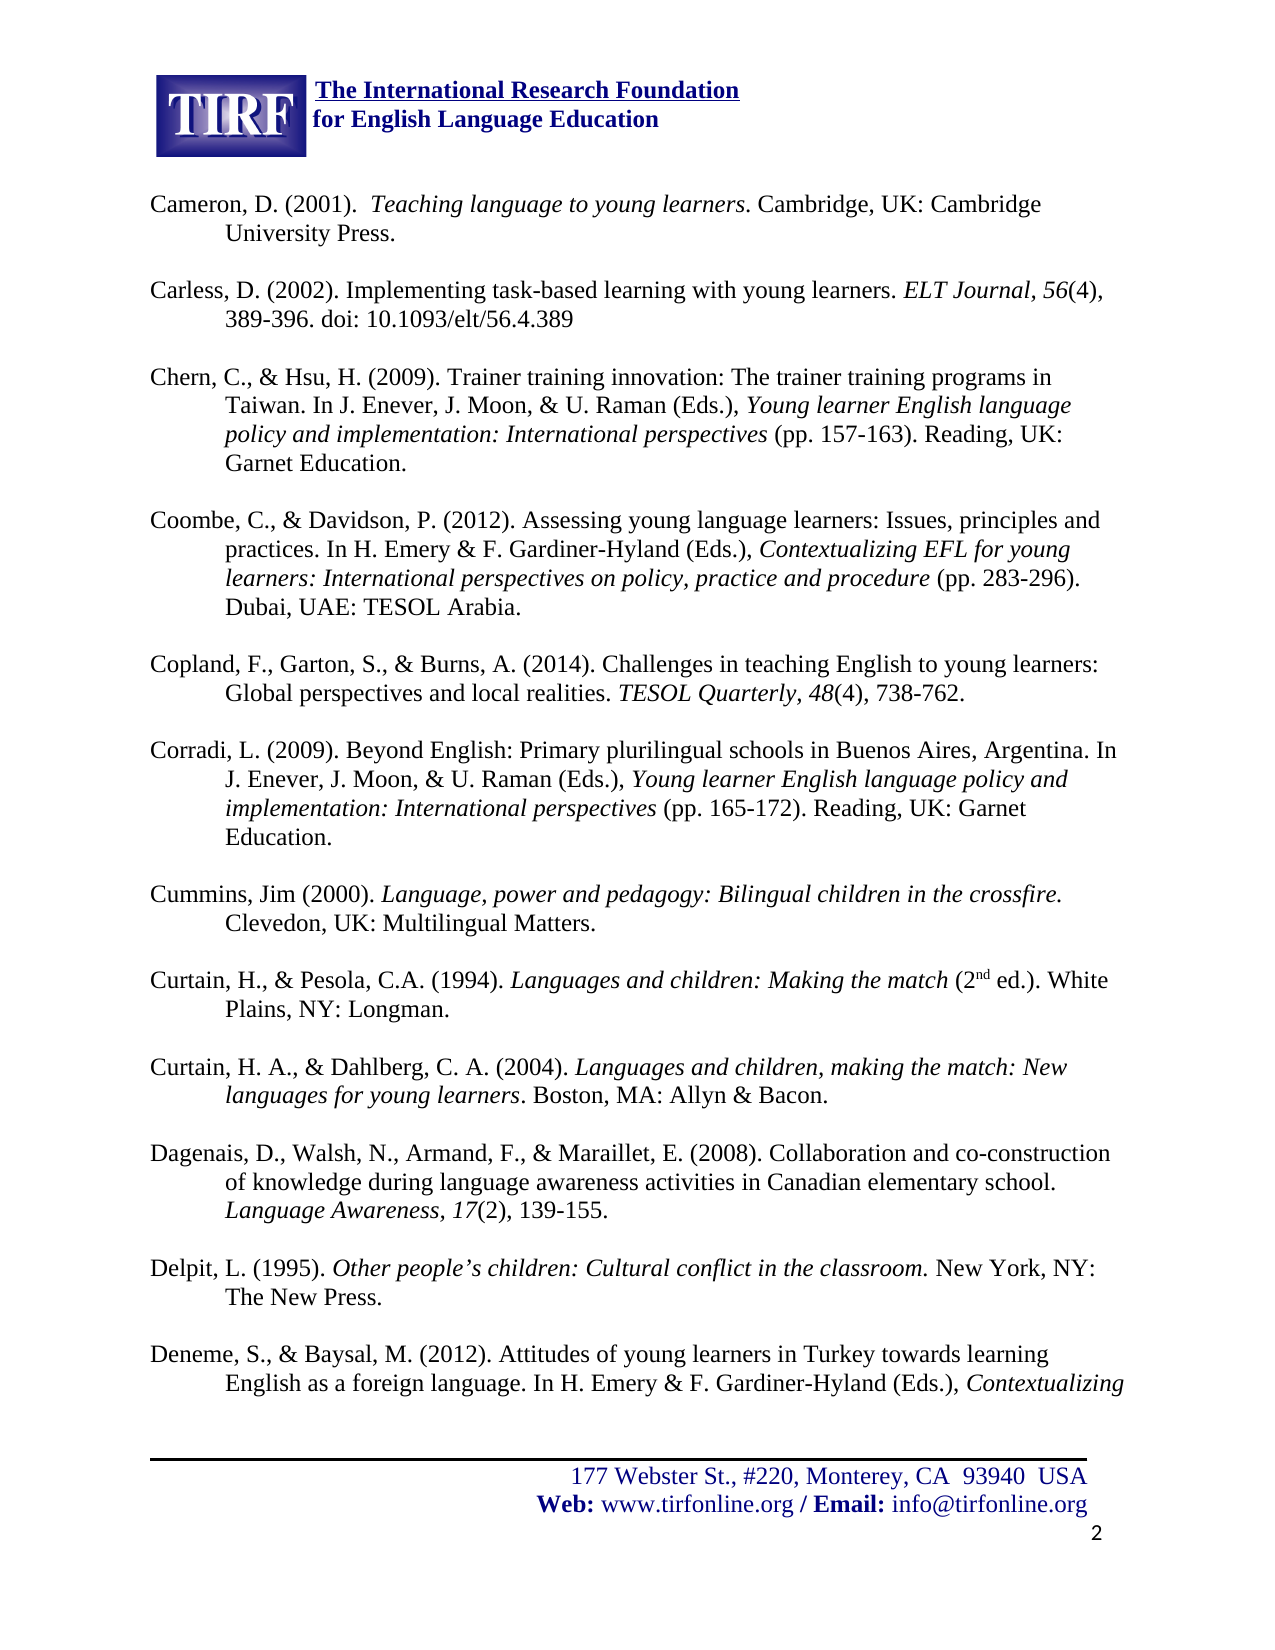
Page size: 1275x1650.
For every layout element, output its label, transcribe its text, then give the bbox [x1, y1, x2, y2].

text Corradi, L. (2009). Beyond English: Primary plurilingual schools in Buenos Aires, Argentina. In J. Enever, J. Moon, & U. Raman (Eds.), Young learner English language policy and implementation: International perspectives (pp. 165-172). Reading, UK: Garnet Education. [150, 736, 1125, 851]
text Copland, F., Garton, S., & Burns, A. (2014). Challenges in teaching English to young learners: Global perspectives and local realities. TESOL Quarterly, 48(4), 738-762. [150, 649, 1125, 707]
text Delpit, L. (1995). Other people’s children: Cultural conflict in the classroom. New York, NY: The New Press. [150, 1253, 1125, 1311]
text Carless, D. (2002). Implementing task-based learning with young learners. ELT Journal, 56(4), 389-396. doi: 10.1093/elt/56.4.389 [150, 276, 1125, 333]
text Cummins, Jim (2000). Language, power and pedagogy: Bilingual children in the crossfire. Clevedon, UK: Multilingual Matters. [150, 879, 1125, 937]
text Curtain, H., & Pesola, C.A. (1994). Languages and children: Making the match (2nd ed.). White Plains, NY: Longman. [150, 966, 1125, 1023]
text Coombe, C., & Davidson, P. (2012). Assessing young language learners: Issues, principles and practices. In H. Emery & F. Gardiner-Hyland (Eds.), Contextualizing EFL for young learners: International perspectives on policy, practice and procedure (pp. 283-296). Dubai, UAE: TESOL Arabia. [150, 506, 1125, 621]
text Cameron, D. (2001). Teaching language to young learners. Cambridge, UK: Cambridge University Press. [150, 189, 1125, 247]
text Chern, C., & Hsu, H. (2009). Trainer training innovation: The trainer training programs in Taiwan. In J. Enever, J. Moon, & U. Raman (Eds.), Young learner English language policy and implementation: International perspectives (pp. 157-163). Reading, UK: Garnet Education. [150, 362, 1125, 477]
subtitle Dagenais, D., Walsh, N., Armand, F., & Maraillet, E. (2008). Collaboration and co-construction of knowledge during language awareness activities in Canadian elementary school. Language Awareness, 17(2), 139-155. [150, 1138, 1125, 1224]
text Curtain, H. A., & Dahlberg, C. A. (2004). Languages and children, making the match: New languages for young learners. Boston, MA: Allyn & Bacon. [150, 1052, 1125, 1109]
picture [156, 75, 307, 157]
